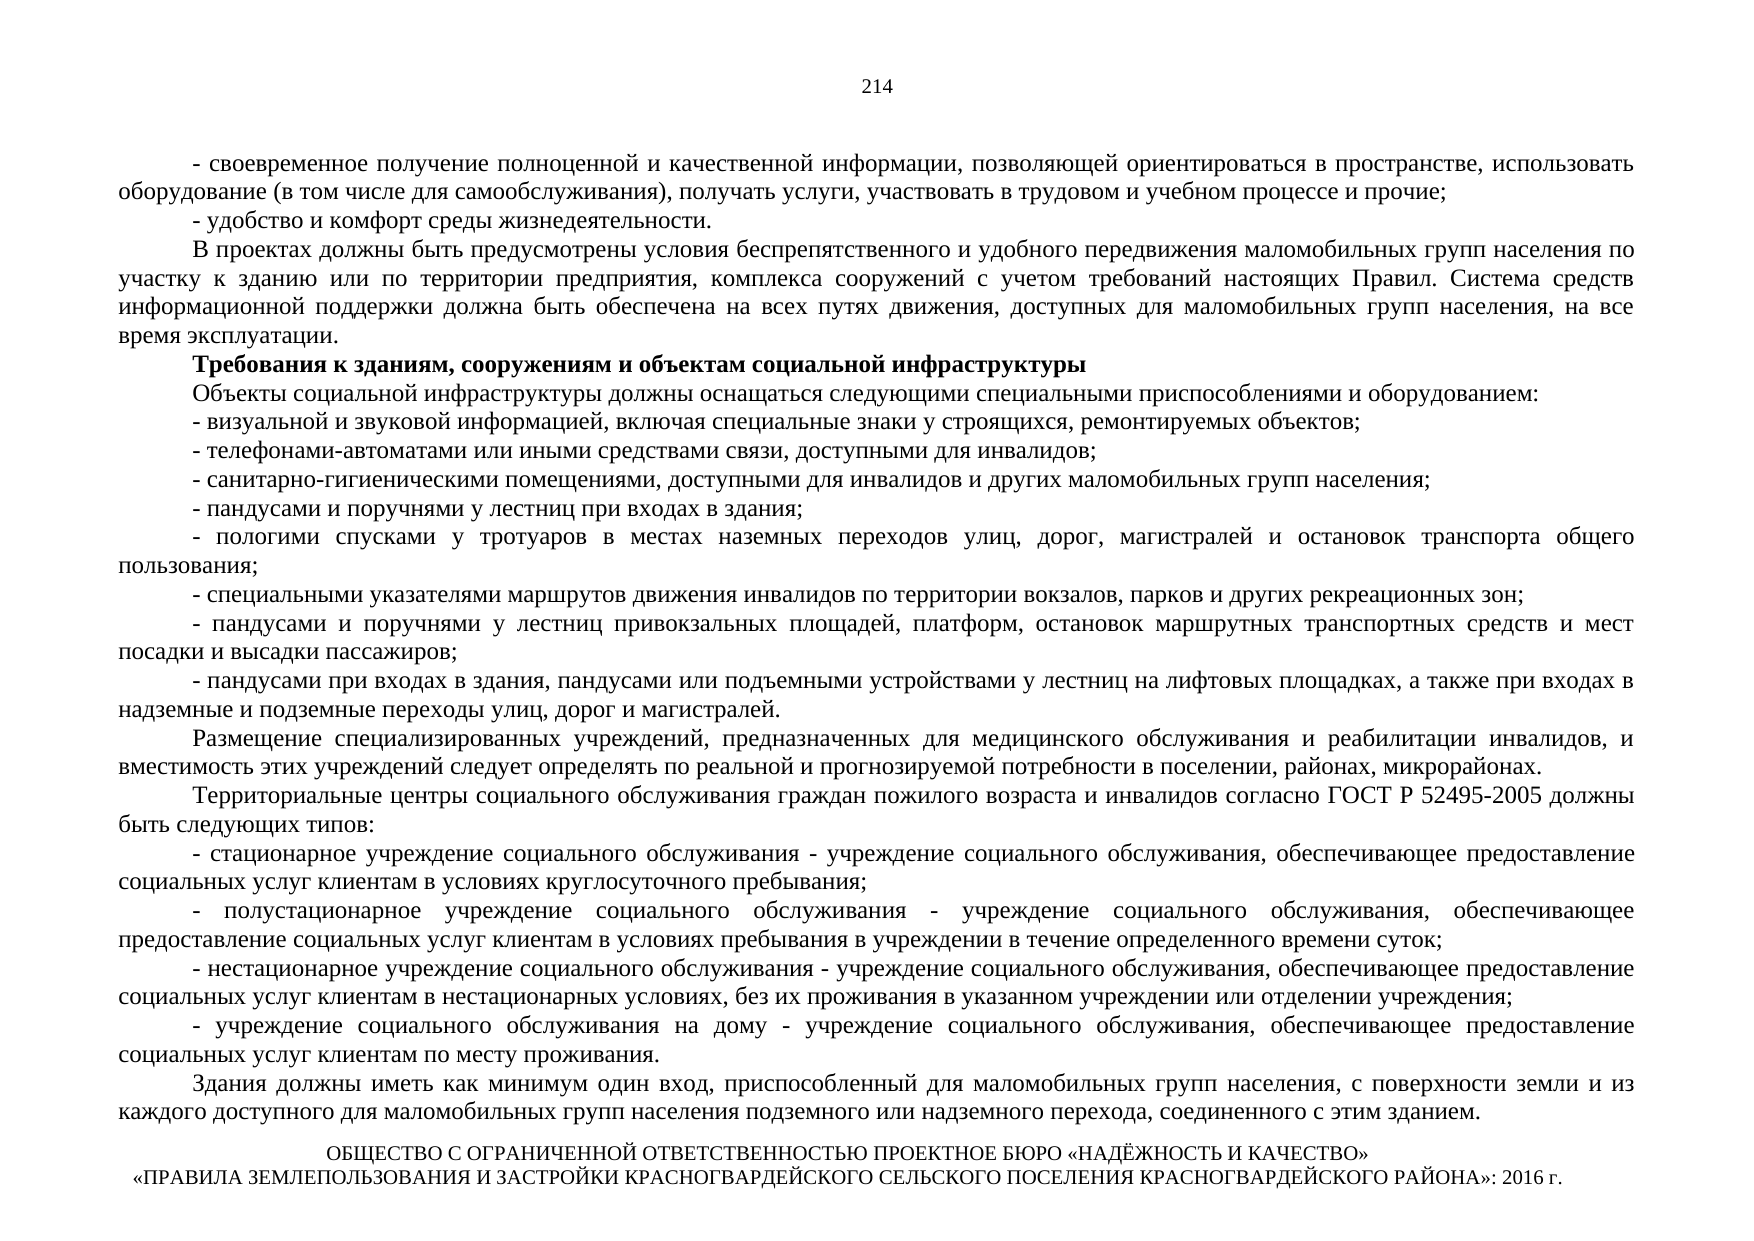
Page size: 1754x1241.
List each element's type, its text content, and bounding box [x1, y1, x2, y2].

text - санитарно-гигиеническими помещениями, доступными для инвалидов и других маломобильных групп населения; [118, 464, 1636, 493]
text - пандусами и поручнями у лестниц привокзальных площадей, платформ, остановок маршрутных транспортных средств и мест посадки и высадки пассажиров; [118, 608, 1636, 665]
text - удобство и комфорт среды жизнедеятельности. [118, 205, 1636, 234]
text Размещение специализированных учреждений, предназначенных для медицинского обслуживания и реабилитации инвалидов, и вместимость этих учреждений следует определять по реальной и прогнозируемой потребности в поселении, районах, микрорайонах. [118, 723, 1636, 780]
text - пандусами при входах в здания, пандусами или подъемными устройствами у лестниц на лифтовых площадках, а также при входах в надземные и подземные переходы улиц, дорог и магистралей. [118, 665, 1636, 723]
text - нестационарное учреждение социального обслуживания - учреждение социального обслуживания, обеспечивающее предоставление социальных услуг клиентам в нестационарных условиях, без их проживания в указанном учреждении или отделении учреждения; [118, 953, 1636, 1010]
text - учреждение социального обслуживания на дому - учреждение социального обслуживания, обеспечивающее предоставление социальных услуг клиентам по месту проживания. [118, 1010, 1636, 1068]
text - пандусами и поручнями у лестниц при входах в здания; [118, 493, 1636, 521]
text - полустационарное учреждение социального обслуживания - учреждение социального обслуживания, обеспечивающее предоставление социальных услуг клиентам в условиях пребывания в учреждении в течение определенного времени суток; [118, 895, 1636, 953]
text Здания должны иметь как минимум один вход, приспособленный для маломобильных групп населения, с поверхности земли и из каждого доступного для маломобильных групп населения подземного или надземного перехода, соединенного с этим зданием. [118, 1068, 1636, 1125]
text Территориальные центры социального обслуживания граждан пожилого возраста и инвалидов согласно ГОСТ Р 52495-2005 должны быть следующих типов: [118, 780, 1636, 838]
text Объекты социальной инфраструктуры должны оснащаться следующими специальными приспособлениями и оборудованием: [118, 378, 1636, 406]
text В проектах должны быть предусмотрены условия беспрепятственного и удобного передвижения маломобильных групп населения по участку к зданию или по территории предприятия, комплекса сооружений с учетом требований настоящих Правил. Система средств информационной поддержки должна быть обеспечена на всех путях движения, доступных для маломобильных групп населения, на все время эксплуатации. [118, 234, 1636, 349]
text - своевременное получение полноценной и качественной информации, позволяющей ориентироваться в пространстве, использовать оборудование (в том числе для самообслуживания), получать услуги, участвовать в трудовом и учебном процессе и прочие; [118, 148, 1636, 205]
text - пологими спусками у тротуаров в местах наземных переходов улиц, дорог, магистралей и остановок транспорта общего пользования; [118, 521, 1636, 579]
text - визуальной и звуковой информацией, включая специальные знаки у строящихся, ремонтируемых объектов; [118, 406, 1636, 435]
text - стационарное учреждение социального обслуживания - учреждение социального обслуживания, обеспечивающее предоставление социальных услуг клиентам в условиях круглосуточного пребывания; [118, 838, 1636, 895]
text Требования к зданиям, сооружениям и объектам социальной инфраструктуры [118, 349, 1636, 378]
text - специальными указателями маршрутов движения инвалидов по территории вокзалов, парков и других рекреационных зон; [118, 579, 1636, 608]
text - телефонами-автоматами или иными средствами связи, доступными для инвалидов; [118, 435, 1636, 464]
